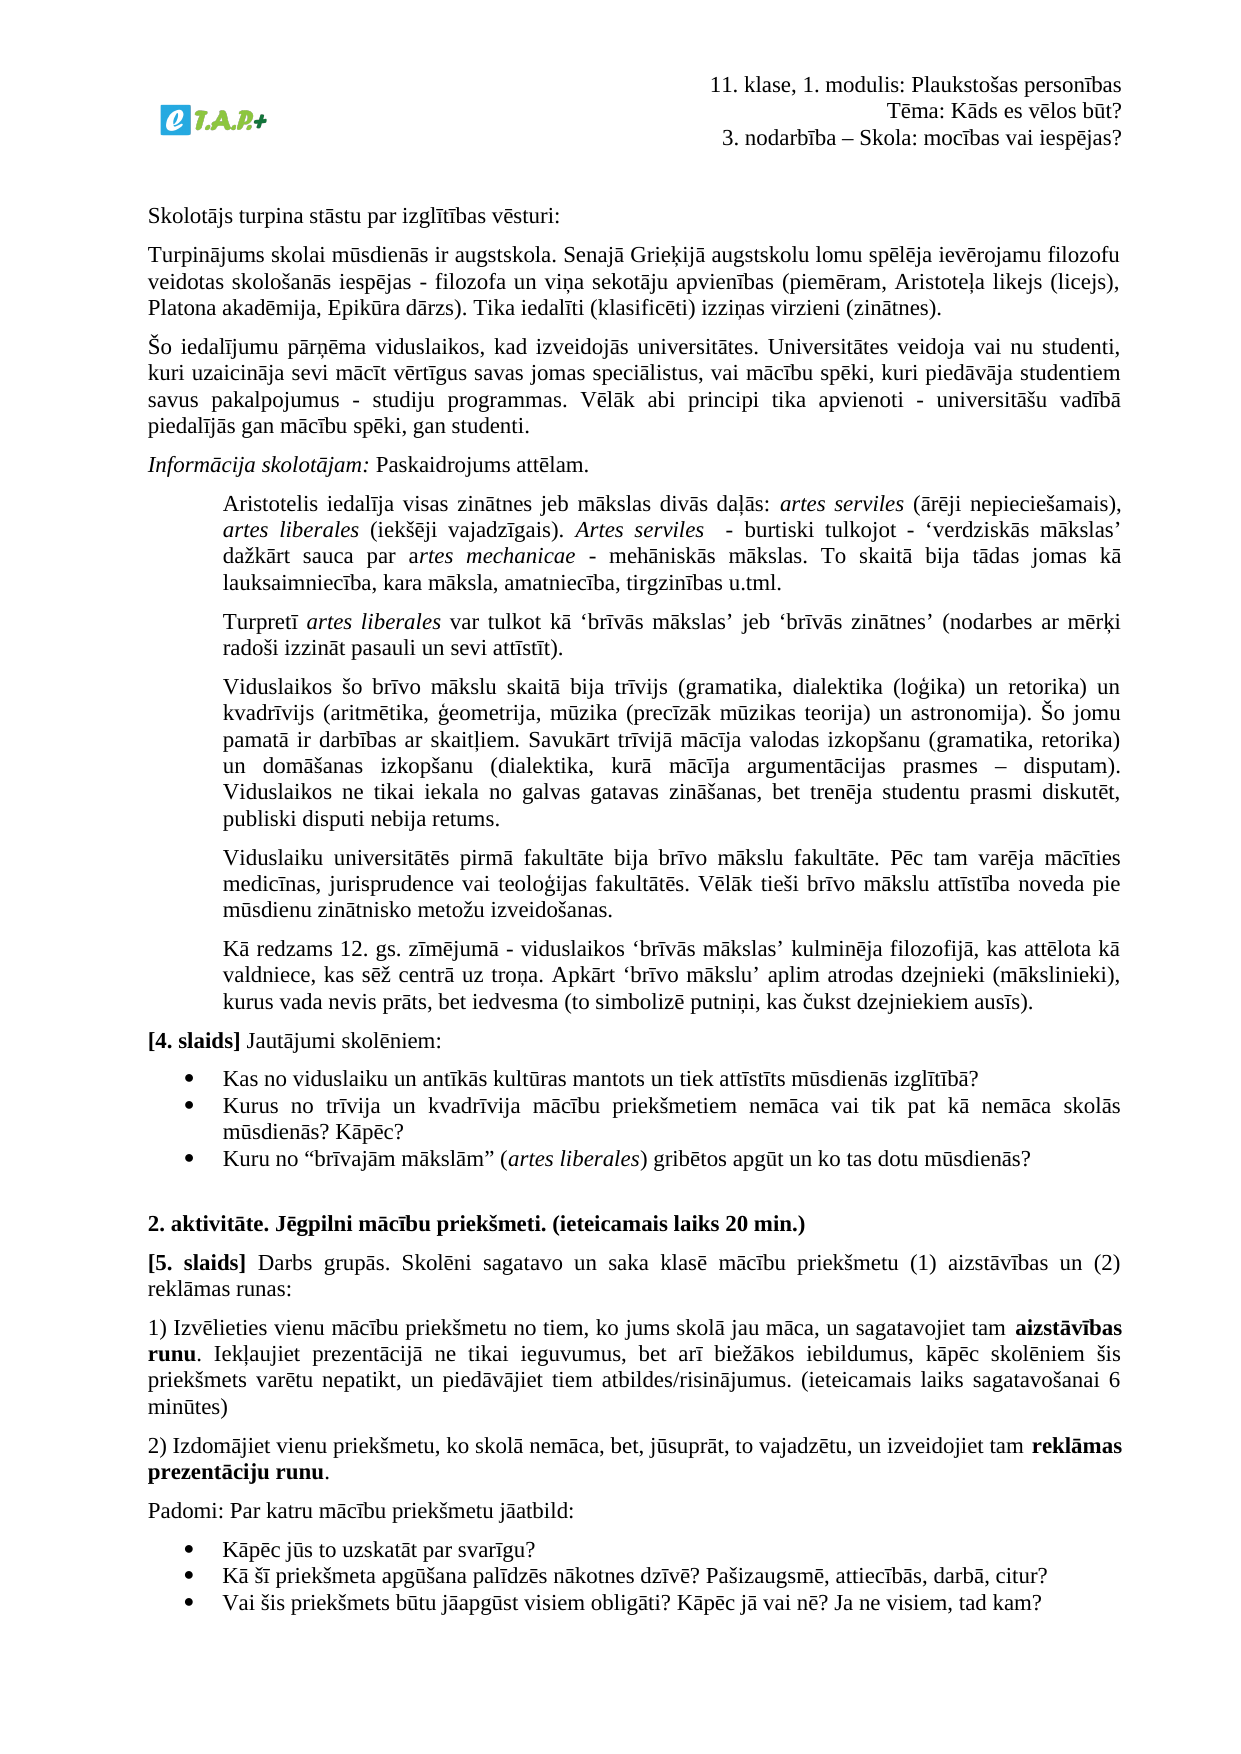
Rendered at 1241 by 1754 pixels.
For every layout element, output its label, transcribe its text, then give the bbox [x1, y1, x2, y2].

text Turpretī artes liberales var tulkot kā ‘brīvās mākslas’ jeb ‘brīvās zinātnes’ (nodarbes ar mērķi radoši izzināt pasauli un sevi attīstīt). [223, 608, 1122, 660]
text Aristotelis iedalīja visas zinātnes jeb mākslas divās daļās: artes serviles (ārēji nepieciešamais), artes liberales (iekšēji vajadzīgais). Artes serviles - burtiski tulkojot - ‘verdziskās mākslas’ dažkārt sauca par artes mechanicae - mehāniskās mākslas. To skaitā bija tādas jomas kā lauksaimniecība, kara māksla, amatniecība, tirgzinības u.tml. [223, 490, 1122, 595]
text Turpinājums skolai mūsdienās ir augstskola. Senajā Grieķijā augstskolu lomu spēlēja ievērojamu filozofu veidotas skološanās iespējas - filozofa un viņa sekotāju apvienības (piemēram, Aristoteļa likejs (licejs), Platona akadēmija, Epikūra dārzs). Tika iedalīti (klasificēti) izziņas virzieni (zinātnes). [148, 241, 1122, 321]
text Kā redzams 12. gs. zīmējumā - viduslaikos ‘brīvās mākslas’ kulminēja filozofijā, kas attēlota kā valdniece, kas sēž centrā uz troņa. Apkārt ‘brīvo mākslu’ aplim atrodas dzejnieki (mākslinieki), kurus vada nevis prāts, bet iedvesma (to simbolizē putniņi, kas čukst dzejniekiem ausīs). [223, 935, 1122, 1014]
list Kāpēc jūs to uzskatāt par svarīgu? [185, 1536, 1122, 1562]
text 1) Izvēlieties vienu mācību priekšmetu no tiem, ko jums skolā jau māca, un sagatavojiet tam aizstāvības runu. Iekļaujiet prezentācijā ne tikai ieguvumus, bet arī biežākos iebildumus, kāpēc skolēniem šis priekšmets varētu nepatikt, un piedāvājiet tiem atbildes/risinājumus. (ieteicamais laiks sagatavošanai 6 minūtes) [148, 1314, 1122, 1419]
text [4. slaids] Jautājumi skolēniem: [148, 1027, 1122, 1053]
list Kurus no trīvija un kvadrīvija mācību priekšmetiem nemāca vai tik pat kā nemāca skolās mūsdienās? Kāpēc? [185, 1092, 1122, 1144]
text Viduslaikos šo brīvo mākslu skaitā bija trīvijs (gramatika, dialektika (loģika) un retorika) un kvadrīvijs (aritmētika, ģeometrija, mūzika (precīzāk mūzikas teorija) un astronomija). Šo jomu pamatā ir darbības ar skaitļiem. Savukārt trīvijā mācīja valodas izkopšanu (gramatika, retorika) un domāšanas izkopšanu (dialektika, kurā mācīja argumentācijas prasmes – disputam). Viduslaikos ne tikai iekala no galvas gatavas zināšanas, bet trenēja studentu prasmi diskutēt, publiski disputi nebija retums. [223, 673, 1122, 831]
text Viduslaiku universitātēs pirmā fakultāte bija brīvo mākslu fakultāte. Pēc tam varēja mācīties medicīnas, jurisprudence vai teoloģijas fakultātēs. Vēlāk tieši brīvo mākslu attīstība noveda pie mūsdienu zinātnisko metožu izveidošanas. [223, 843, 1122, 923]
text 2) Izdomājiet vienu priekšmetu, ko skolā nemāca, bet, jūsuprāt, to vajadzētu, un izveidojiet tam reklāmas prezentāciju runu. [148, 1432, 1122, 1484]
list Kuru no “brīvajām mākslām” (artes liberales) gribētos apgūt un ko tas dotu mūsdienās? [185, 1144, 1122, 1171]
text 2. aktivitāte. Jēgpilni mācību priekšmeti. (ieteicamais laiks 20 min.) [148, 1210, 1122, 1236]
list Kas no viduslaiku un antīkās kultūras mantots un tiek attīstīts mūsdienās izglītībā? [185, 1066, 1122, 1092]
picture [147, 92, 279, 147]
text Šo iedalījumu pārņēma viduslaikos, kad izveidojās universitātes. Universitātes veidoja vai nu studenti, kuri uzaicināja sevi mācīt vērtīgus savas jomas speciālistus, vai mācību spēki, kuri piedāvāja studentiem savus pakalpojumus - studiju programmas. Vēlāk abi principi tika apvienoti - universitāšu vadībā piedalījās gan mācību spēki, gan studenti. [148, 333, 1122, 438]
text Padomi: Par katru mācību priekšmetu jāatbild: [148, 1497, 1122, 1523]
list Kā šī priekšmeta apgūšana palīdzēs nākotnes dzīvē? Pašizaugsmē, attiecībās, darbā, citur? [185, 1562, 1122, 1588]
text Informācija skolotājam: Paskaidrojums attēlam. [148, 451, 1122, 477]
text Skolotājs turpina stāstu par izglītības vēsturi: [148, 203, 1122, 229]
text [5. slaids] Darbs grupās. Skolēni sagatavo un saka klasē mācību priekšmetu (1) aizstāvības un (2) reklāmas runas: [148, 1249, 1122, 1301]
list Vai šis priekšmets būtu jāapgūst visiem obligāti? Kāpēc jā vai nē? Ja ne visiem, tad kam? [185, 1588, 1122, 1615]
